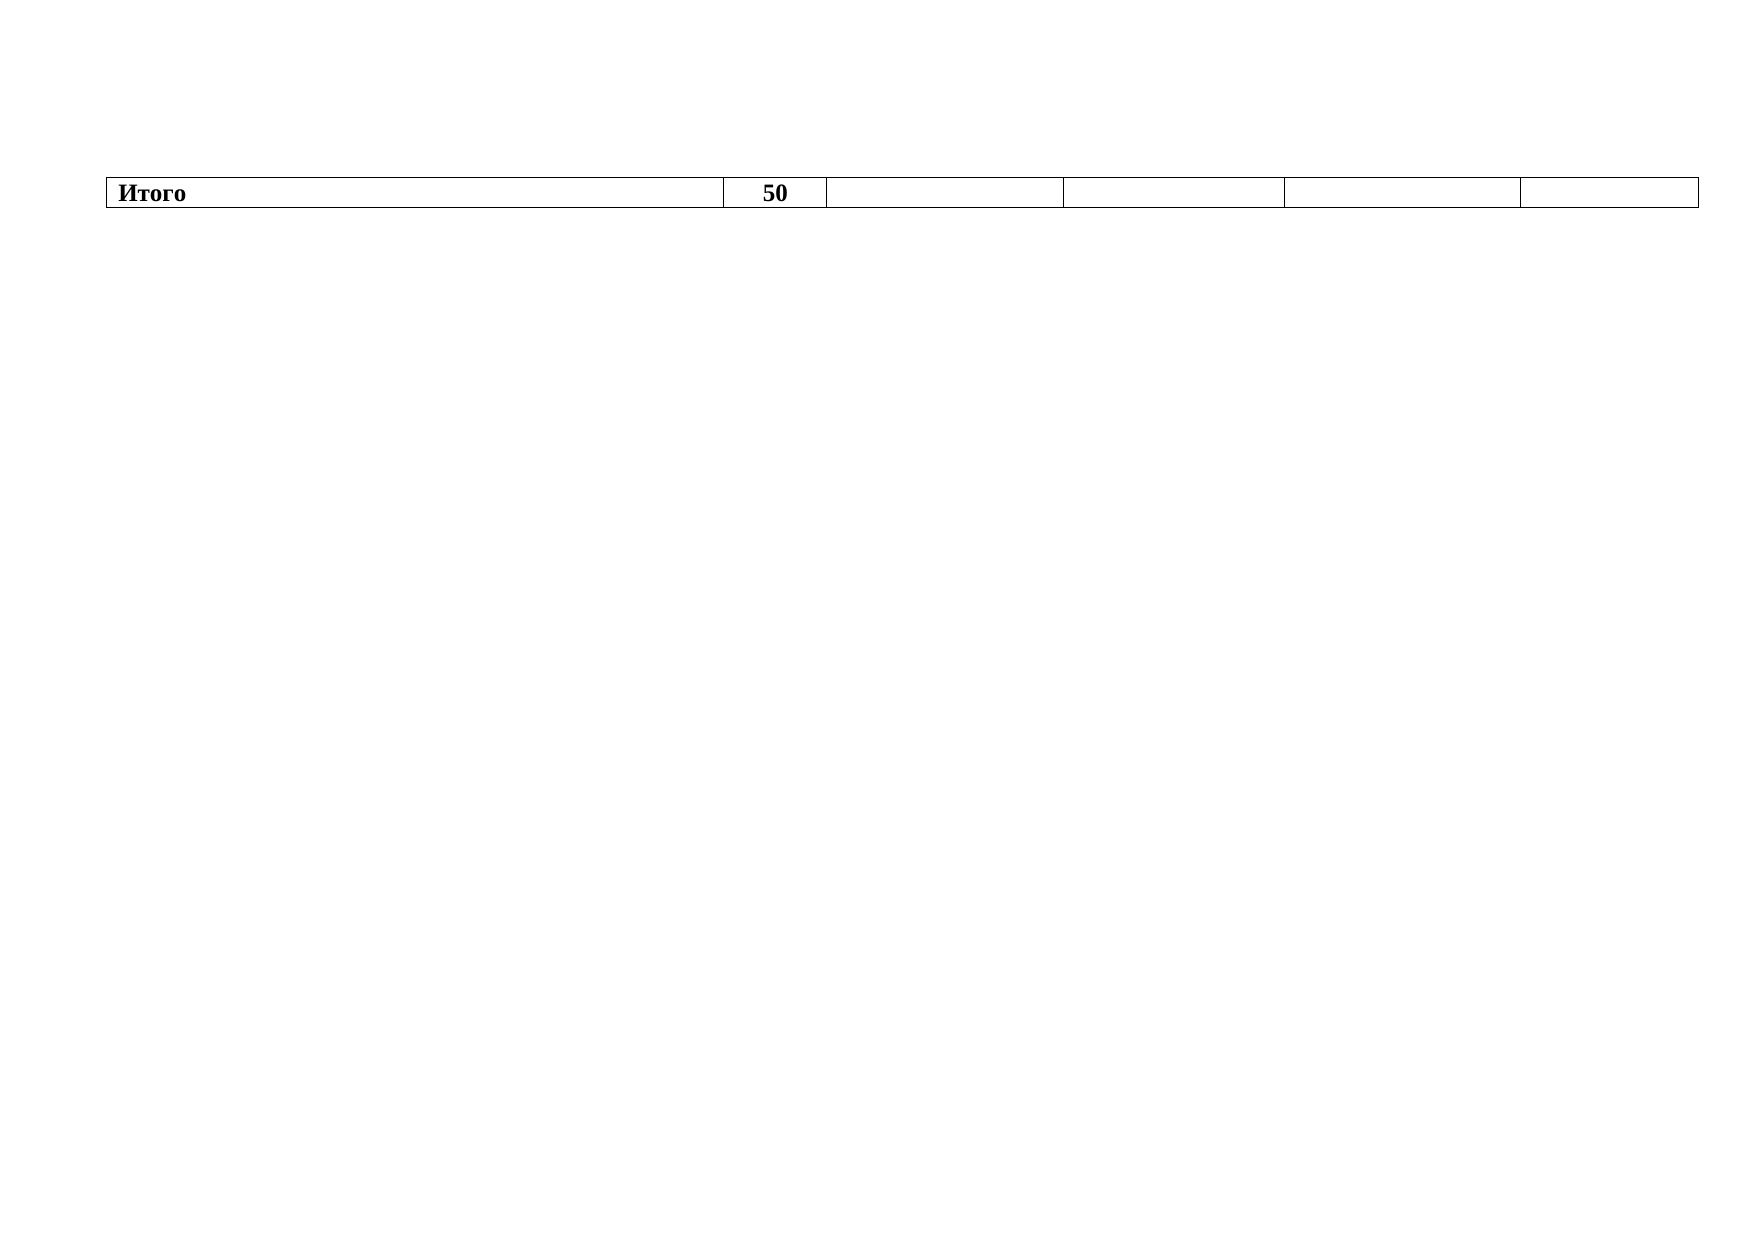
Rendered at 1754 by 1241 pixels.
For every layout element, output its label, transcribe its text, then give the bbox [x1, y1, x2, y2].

table_cell [1064, 178, 1284, 207]
table_cell [1521, 178, 1698, 207]
table_cell [827, 178, 1063, 207]
table_cell Итого [107, 178, 723, 207]
table_cell [1285, 178, 1520, 207]
table_cell 50 [724, 178, 826, 207]
